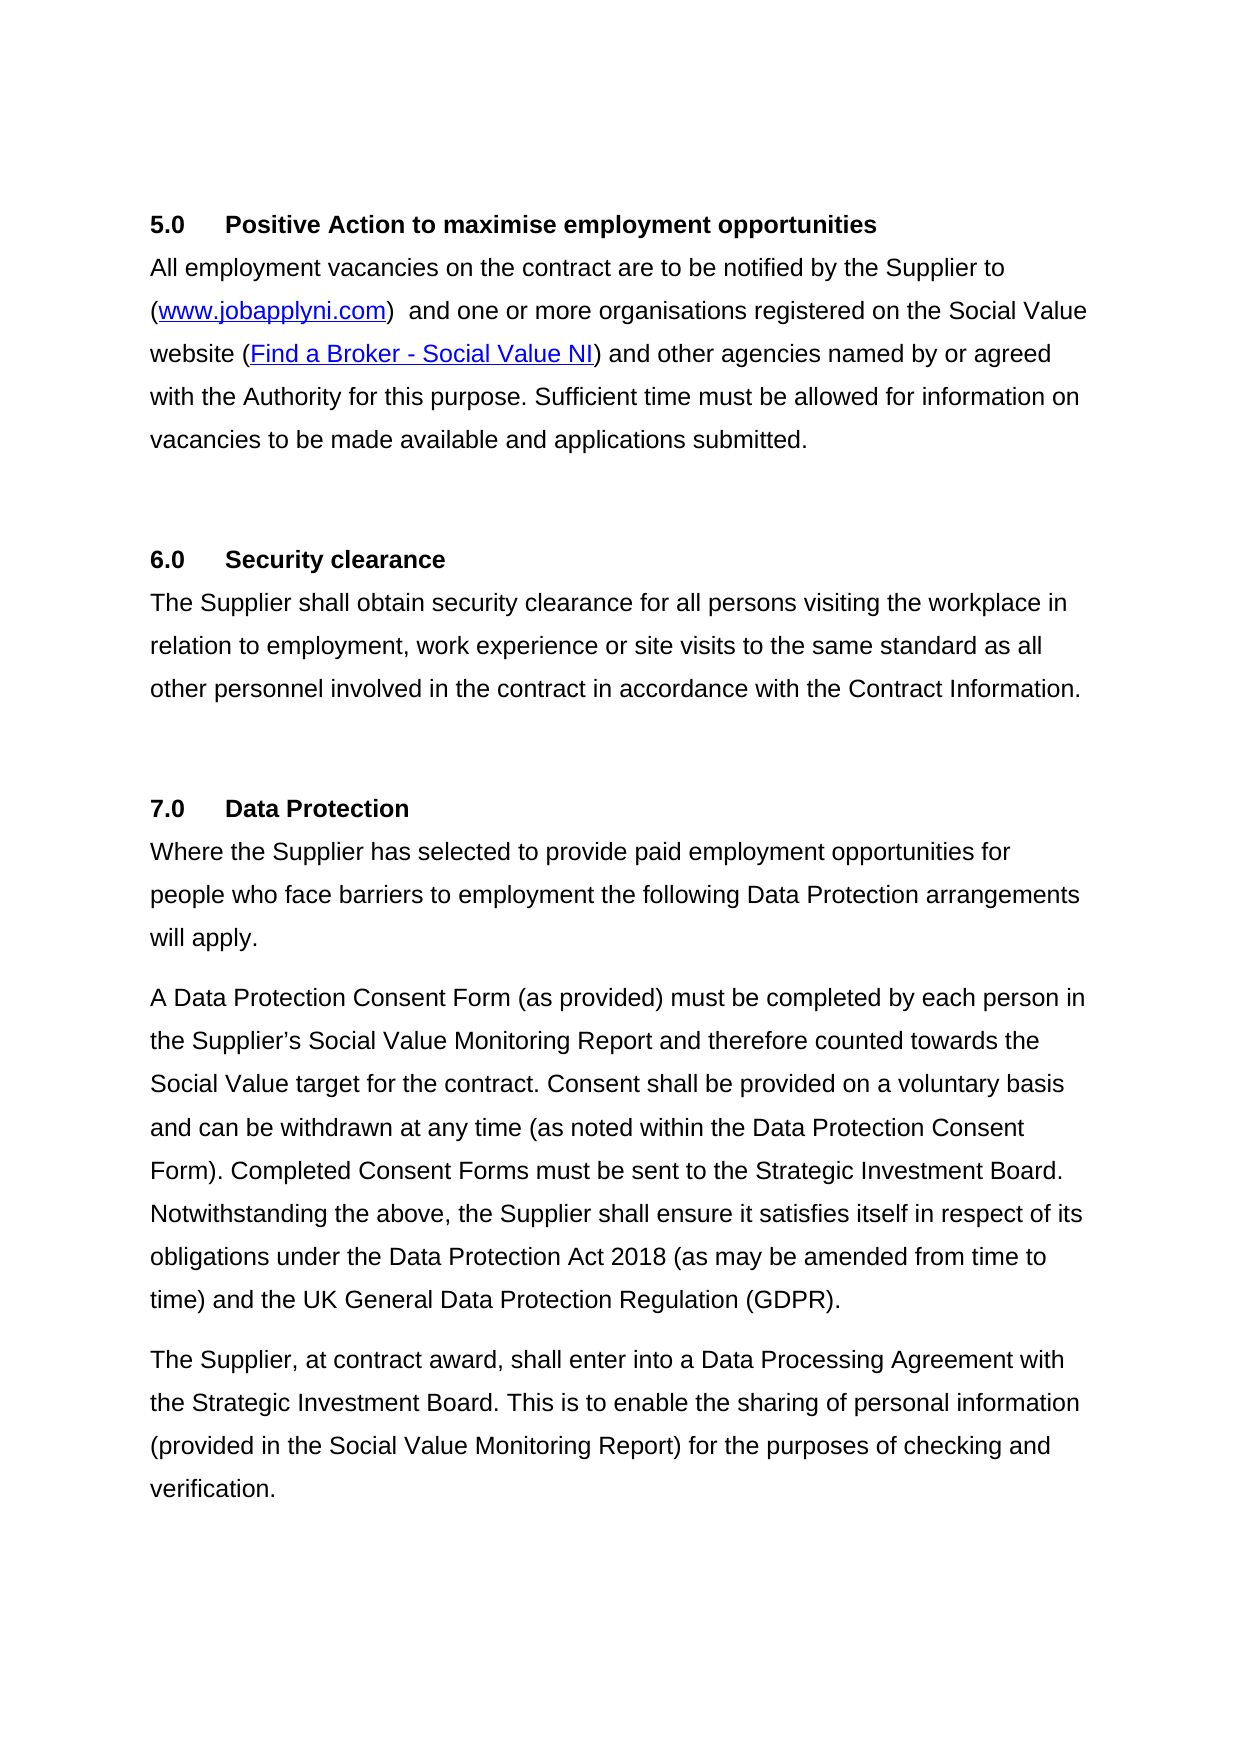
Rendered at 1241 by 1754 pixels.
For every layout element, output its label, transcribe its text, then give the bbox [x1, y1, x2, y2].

subtitle 5.0 Positive Action to maximise employment opportunities [150, 210, 1090, 238]
text All employment vacancies on the contract are to be notified by the Supplier to (www.jobapplyni.com) and one or more organisations registered on the Social Value website (Find a Broker - Social Value NI) and other agencies named by or agreed with the Authority for this purpose. Sufficient time must be allowed for information on vacancies to be made available and applications submitted. [150, 253, 1090, 454]
text The Supplier, at contract award, shall enter into a Data Processing Agreement with the Strategic Investment Board. This is to enable the sharing of personal information (provided in the Social Value Monitoring Report) for the purposes of checking and verification. [150, 1345, 1090, 1503]
text A Data Protection Consent Form (as provided) must be completed by each person in the Supplier’s Social Value Monitoring Report and therefore counted towards the Social Value target for the contract. Consent shall be provided on a voluntary basis and can be withdrawn at any time (as noted within the Data Protection Consent Form). Completed Consent Forms must be sent to the Strategic Investment Board. Notwithstanding the above, the Supplier shall ensure it satisfies itself in respect of its obligations under the Data Protection Act 2018 (as may be amended from time to time) and the UK General Data Protection Regulation (GDPR). [150, 983, 1090, 1314]
subtitle 7.0 Data Protection [150, 794, 1090, 823]
subtitle 6.0 Security clearance [150, 545, 1090, 574]
text Where the Supplier has selected to provide paid employment opportunities for people who face barriers to employment the following Data Protection arrangements will apply. [150, 837, 1090, 952]
text The Supplier shall obtain security clearance for all persons visiting the workplace in relation to employment, work experience or site visits to the same standard as all other personnel involved in the contract in accordance with the Contract Information. [150, 588, 1090, 703]
